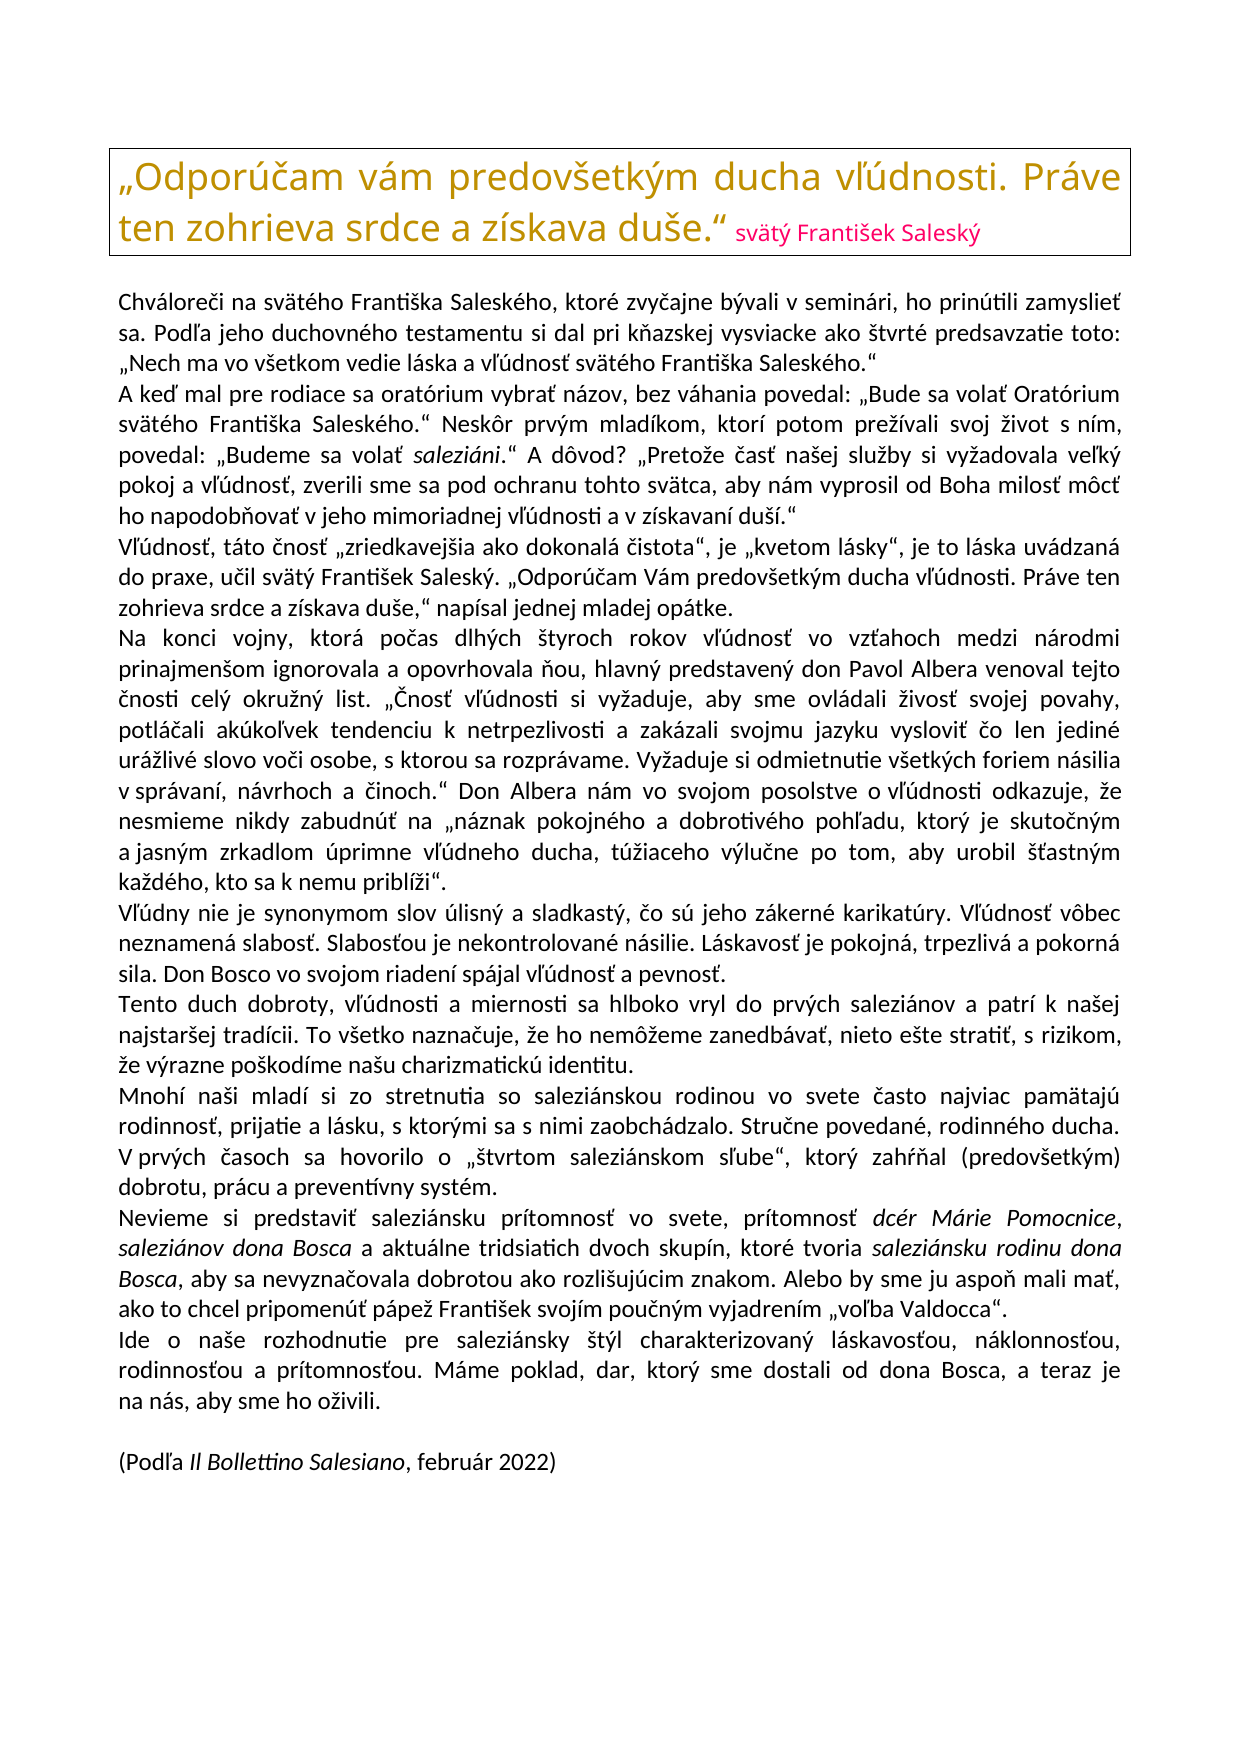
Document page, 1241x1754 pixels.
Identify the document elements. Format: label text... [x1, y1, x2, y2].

text Nevieme si predstaviť saleziánsku prítomnosť vo svete, prítomnosť dcér Márie Pomocnice, saleziánov dona Bosca a aktuálne tridsiatich dvoch skupín, ktoré tvoria saleziánsku rodinu dona Bosca, aby sa nevyznačovala dobrotou ako rozlišujúcim znakom. Alebo by sme ju aspoň mali mať, ako to chcel pripomenúť pápež František svojím poučným vyjadrením „voľba Valdocca“. [118, 1202, 1122, 1324]
text Mnohí naši mladí si zo stretnutia so saleziánskou rodinou vo svete často najviac pamätajú rodinnosť, prijatie a lásku, s ktorými sa s nimi zaobchádzalo. Stručne povedané, rodinného ducha. V prvých časoch sa hovorilo o „štvrtom saleziánskom sľube“, ktorý zahŕňal (predovšetkým) dobrotu, prácu a preventívny systém. [118, 1080, 1122, 1202]
text Tento duch dobroty, vľúdnosti a miernosti sa hlboko vryl do prvých saleziánov a patrí k našej najstaršej tradícii. To všetko naznačuje, že ho nemôžeme zanedbávať, nieto ešte stratiť, s rizikom, že výrazne poškodíme našu charizmatickú identitu. [118, 988, 1122, 1080]
text Na konci vojny, ktorá počas dlhých štyroch rokov vľúdnosť vo vzťahoch medzi národmi prinajmenšom ignorovala a opovrhovala ňou, hlavný predstavený don Pavol Albera venoval tejto čnosti celý okružný list. „Čnosť vľúdnosti si vyžaduje, aby sme ovládali živosť svojej povahy, potláčali akúkoľvek tendenciu k netrpezlivosti a zakázali svojmu jazyku vysloviť čo len jediné urážlivé slovo voči osobe, s ktorou sa rozprávame. Vyžaduje si odmietnutie všetkých foriem násilia v správaní, návrhoch a činoch.“ Don Albera nám vo svojom posolstve o vľúdnosti odkazuje, že nesmieme nikdy zabudnúť na „náznak pokojného a dobrotivého pohľadu, ktorý je skutočným a jasným zrkadlom úprimne vľúdneho ducha, túžiaceho výlučne po tom, aby urobil šťastným každého, kto sa k nemu priblíži“. [118, 622, 1122, 897]
text A keď mal pre rodiace sa oratórium vybrať názov, bez váhania povedal: „Bude sa volať Oratórium svätého Františka Saleského.“ Neskôr prvým mladíkom, ktorí potom prežívali svoj život s ním, povedal: „Budeme sa volať saleziáni.“ A dôvod? „Pretože časť našej služby si vyžadovala veľký pokoj a vľúdnosť, zverili sme sa pod ochranu tohto svätca, aby nám vyprosil od Boha milosť môcť ho napodobňovať v jeho mimoriadnej vľúdnosti a v získavaní duší.“ [118, 378, 1122, 531]
text (Podľa Il Bollettino Salesiano, február 2022) [118, 1446, 1122, 1477]
text Vľúdnosť, táto čnosť „zriedkavejšia ako dokonalá čistota“, je „kvetom lásky“, je to láska uvádzaná do praxe, učil svätý František Saleský. „Odporúčam Vám predovšetkým ducha vľúdnosti. Práve ten zohrieva srdce a získava duše,“ napísal jednej mladej opátke. [118, 531, 1122, 622]
text „Odporúčam vám predovšetkým ducha vľúdnosti. Práve ten zohrieva srdce a získava duše.“ svätý František Saleský [110, 149, 1130, 255]
text Ide o naše rozhodnutie pre saleziánsky štýl charakterizovaný láskavosťou, náklonnosťou, rodinnosťou a prítomnosťou. Máme poklad, dar, ktorý sme dostali od dona Bosca, a teraz je na nás, aby sme ho oživili. [118, 1324, 1122, 1416]
text Vľúdny nie je synonymom slov úlisný a sladkastý, čo sú jeho zákerné karikatúry. Vľúdnosť vôbec neznamená slabosť. Slabosťou je nekontrolované násilie. Láskavosť je pokojná, trpezlivá a pokorná sila. Don Bosco vo svojom riadení spájal vľúdnosť a pevnosť. [118, 897, 1122, 988]
text Chváloreči na svätého Františka Saleského, ktoré zvyčajne bývali v seminári, ho prinútili zamyslieť sa. Podľa jeho duchovného testamentu si dal pri kňazskej vysviacke ako štvrté predsavzatie toto: „Nech ma vo všetkom vedie láska a vľúdnosť svätého Františka Saleského.“ [118, 286, 1122, 378]
